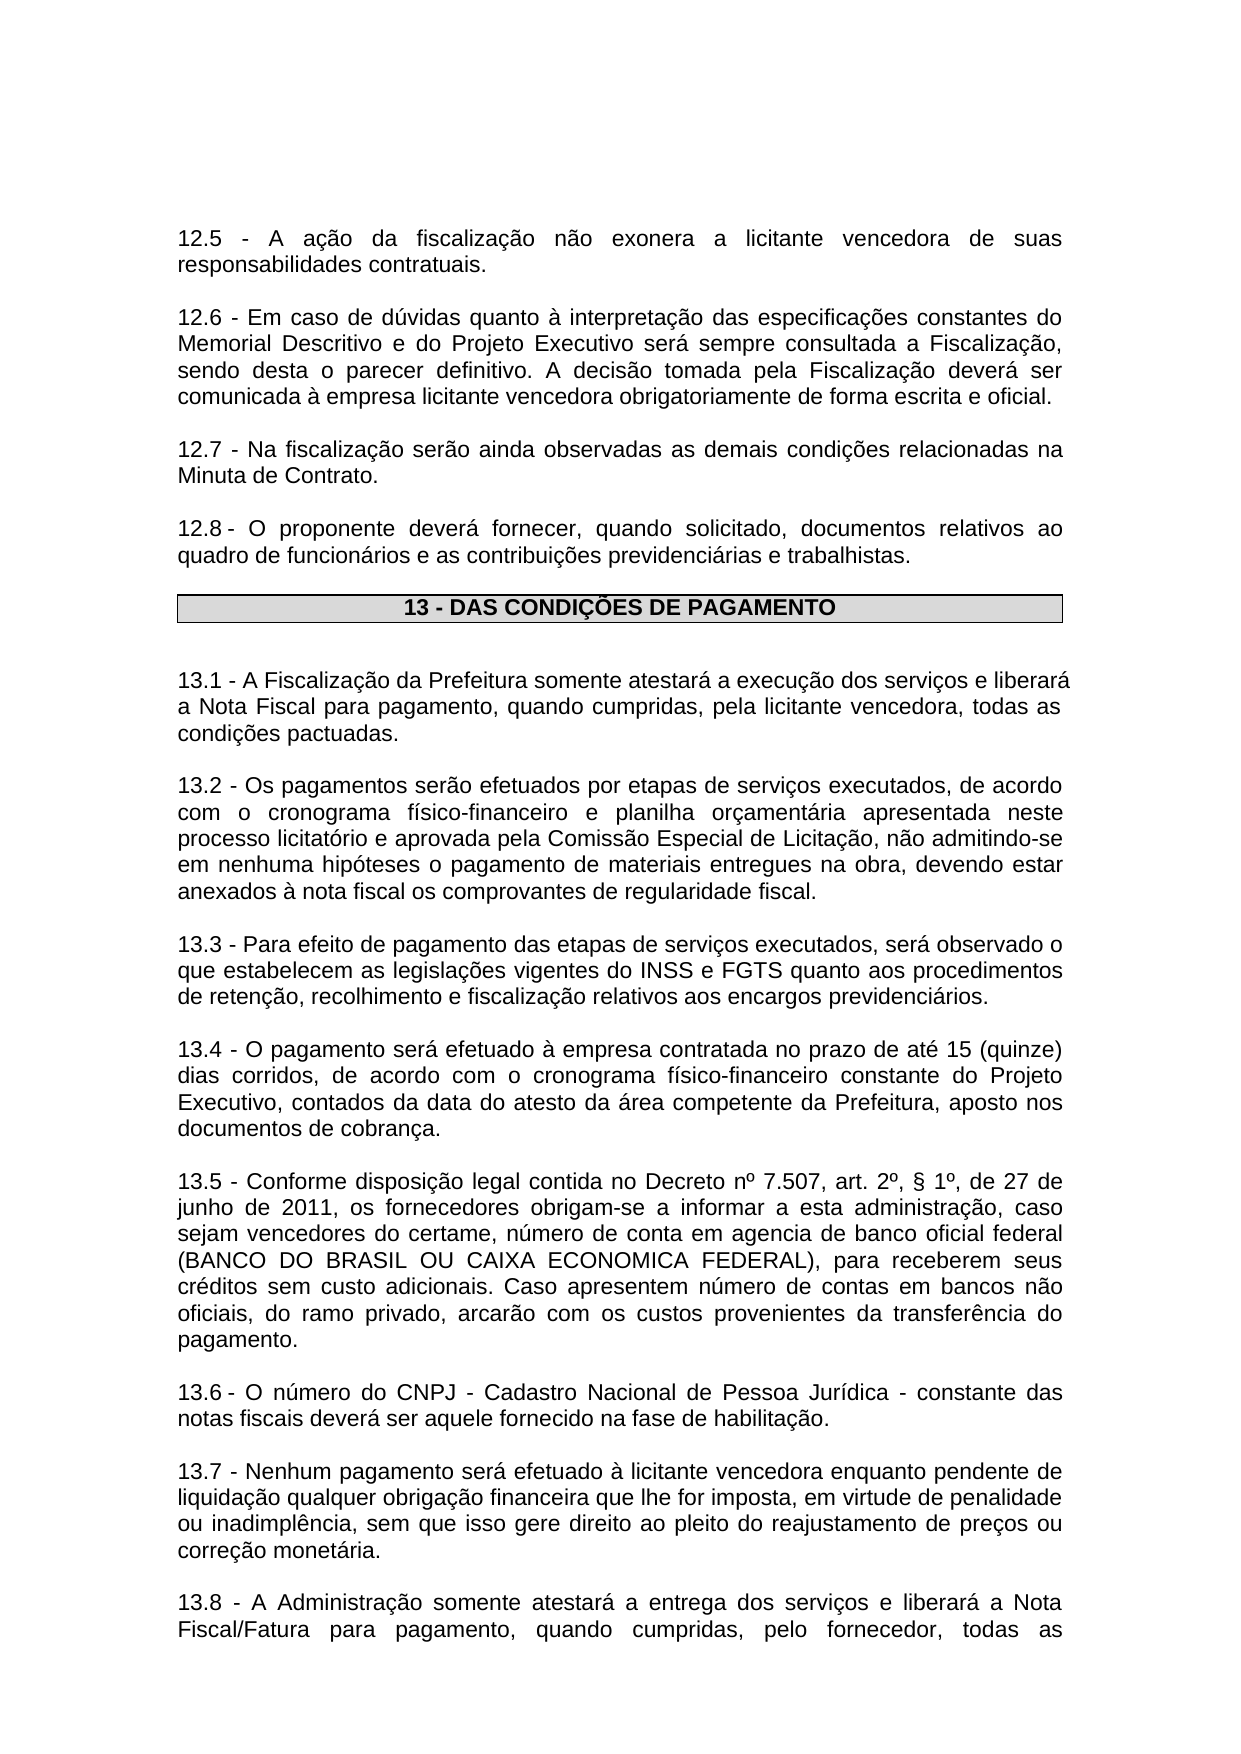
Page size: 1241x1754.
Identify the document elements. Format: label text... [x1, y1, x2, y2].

list - Conforme disposição legal contida no Decreto nº 7.507, art. 2º, § 1º, de 27 de junho de 2011, os fornecedores obrigam-se a informar a esta administração, caso sejam vencedores do certame, número de conta em agencia de banco oficial federal (BANCO DO BRASIL OU CAIXA ECONOMICA FEDERAL), para receberem seus créditos sem custo adicionais. Caso apresentem número de contas em bancos não oficiais, do ramo privado, arcarão com os custos provenientes da transferência do pagamento. [177, 1168, 1063, 1352]
list - Os pagamentos serão efetuados por etapas de serviços executados, de acordo com o cronograma físico-financeiro e planilha orçamentária apresentada neste processo licitatório e aprovada pela Comissão Especial de Licitação, não admitindo-se em nenhuma hipóteses o pagamento de materiais entregues na obra, devendo estar anexados à nota fiscal os comprovantes de regularidade fiscal. [177, 772, 1063, 904]
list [177, 1589, 1063, 1642]
list - Na fiscalização serão ainda observadas as demais condições relacionadas na Minuta de Contrato. [177, 436, 1063, 489]
list - Nenhum pagamento será efetuado à licitante vencedora enquanto pendente de liquidação qualquer obrigação financeira que lhe for imposta, em virtude de penalidade ou inadimplência, sem que isso gere direito ao pleito do reajustamento de preços ou correção monetária. [177, 1458, 1063, 1563]
list - O número do CNPJ - Cadastro Nacional de Pessoa Jurídica - constante das notas fiscais deverá ser aquele fornecido na fase de habilitação. [177, 1378, 1063, 1431]
list - O proponente deverá fornecer, quando solicitado, documentos relativos ao quadro de funcionários e as contribuições previdenciárias e trabalhistas. [177, 515, 1064, 568]
list - A ação da fiscalização não exonera a licitante vencedora de suas responsabilidades contratuais. [177, 225, 1063, 278]
list - Em caso de dúvidas quanto à interpretação das especificações constantes do Memorial Descritivo e do Projeto Executivo será sempre consultada a Fiscalização, sendo desta o parecer definitivo. A decisão tomada pela Fiscalização deverá ser comunicada à empresa licitante vencedora obrigatoriamente de forma escrita e oficial. [177, 304, 1063, 409]
text 13.1 - A Fiscalização da Prefeitura somente atestará a execução dos serviços e liberará a Nota Fiscal para pagamento, quando cumpridas, pela licitante vencedora, todas as condições pactuadas. [177, 667, 1084, 746]
list - O pagamento será efetuado à empresa contratada no prazo de até 15 (quinze) dias corridos, de acordo com o cronograma físico-financeiro constante do Projeto Executivo, contados da data do atesto da área competente da Prefeitura, aposto nos documentos de cobrança. [177, 1036, 1063, 1141]
list - Para efeito de pagamento das etapas de serviços executados, será observado o que estabelecem as legislações vigentes do INSS e FGTS quanto aos procedimentos de retenção, recolhimento e fiscalização relativos aos encargos previdenciários. [177, 931, 1063, 1009]
